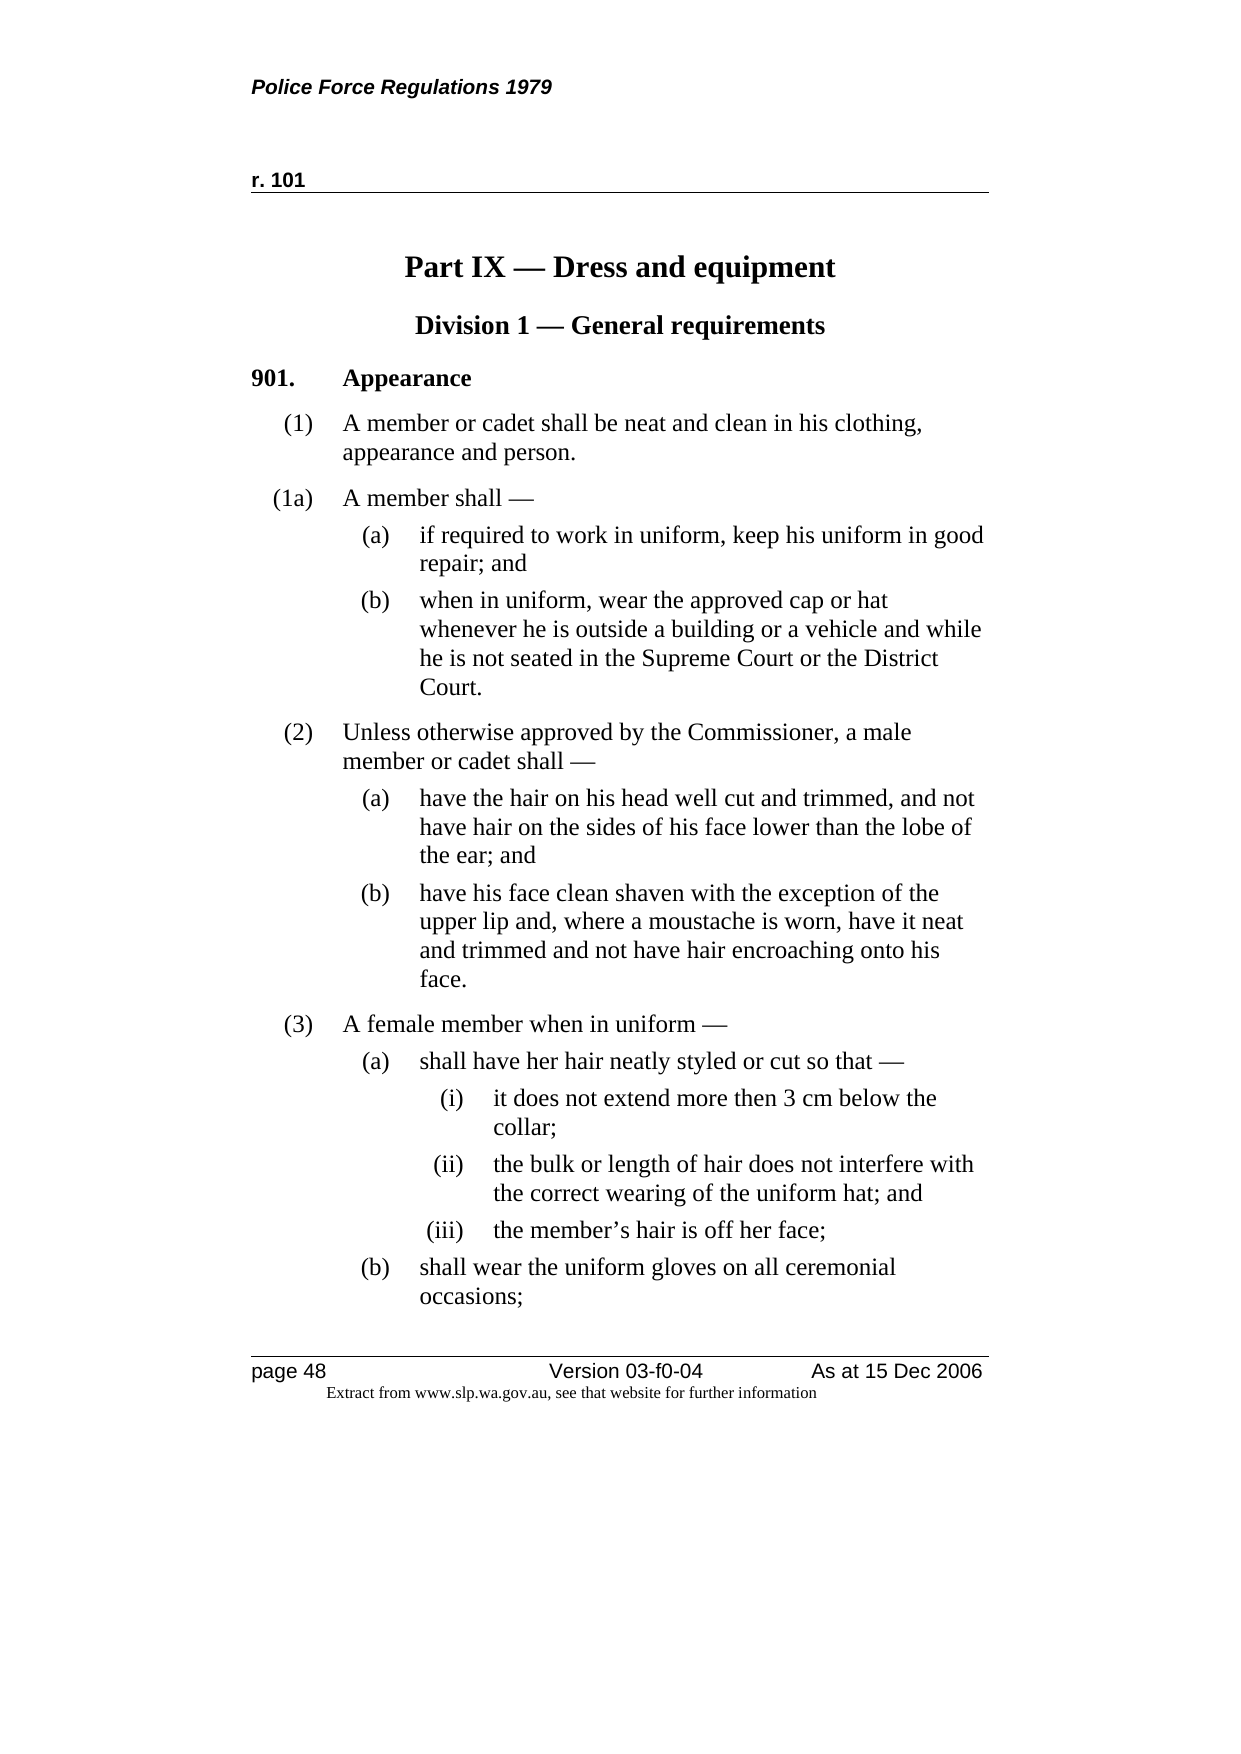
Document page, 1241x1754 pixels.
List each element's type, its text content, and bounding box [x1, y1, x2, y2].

text (b) shall wear the uniform gloves on all ceremonial occasions; [251, 1252, 989, 1310]
text (1a) A member shall — [251, 483, 989, 511]
text (3) A female member when in uniform — [251, 1009, 989, 1038]
subtitle Part IX — Dress and equipment [251, 248, 989, 284]
text (a) shall have her hair neatly styled or cut so that — [251, 1046, 989, 1075]
text (a) have the hair on his head well cut and trimmed, and not have hair on the sides of his face lower than the lobe of the ear; and [251, 783, 989, 869]
text (1) A member or cadet shall be neat and clean in his clothing, appearance and person. [251, 408, 989, 466]
text (ii) the bulk or length of hair does not interfere with the correct wearing of the uniform hat; and [251, 1149, 989, 1207]
subtitle Division 1 — General requirements [251, 309, 989, 340]
text (i) it does not extend more then 3 cm below the collar; [251, 1083, 989, 1141]
text (b) have his face clean shaven with the exception of the upper lip and, where a moustache is worn, have it neat and trimmed and not have hair encroaching onto his face. [251, 878, 989, 993]
text (2) Unless otherwise approved by the Commissioner, a male member or cadet shall — [251, 717, 989, 775]
text (b) when in uniform, wear the approved cap or hat whenever he is outside a building or a vehicle and while he is not seated in the Supreme Court or the District Court. [251, 586, 989, 701]
text (iii) the member’s hair is off her face; [251, 1215, 989, 1244]
text (a) if required to work in uniform, keep his uniform in good repair; and [251, 520, 989, 577]
subtitle 901. Appearance [251, 363, 989, 392]
